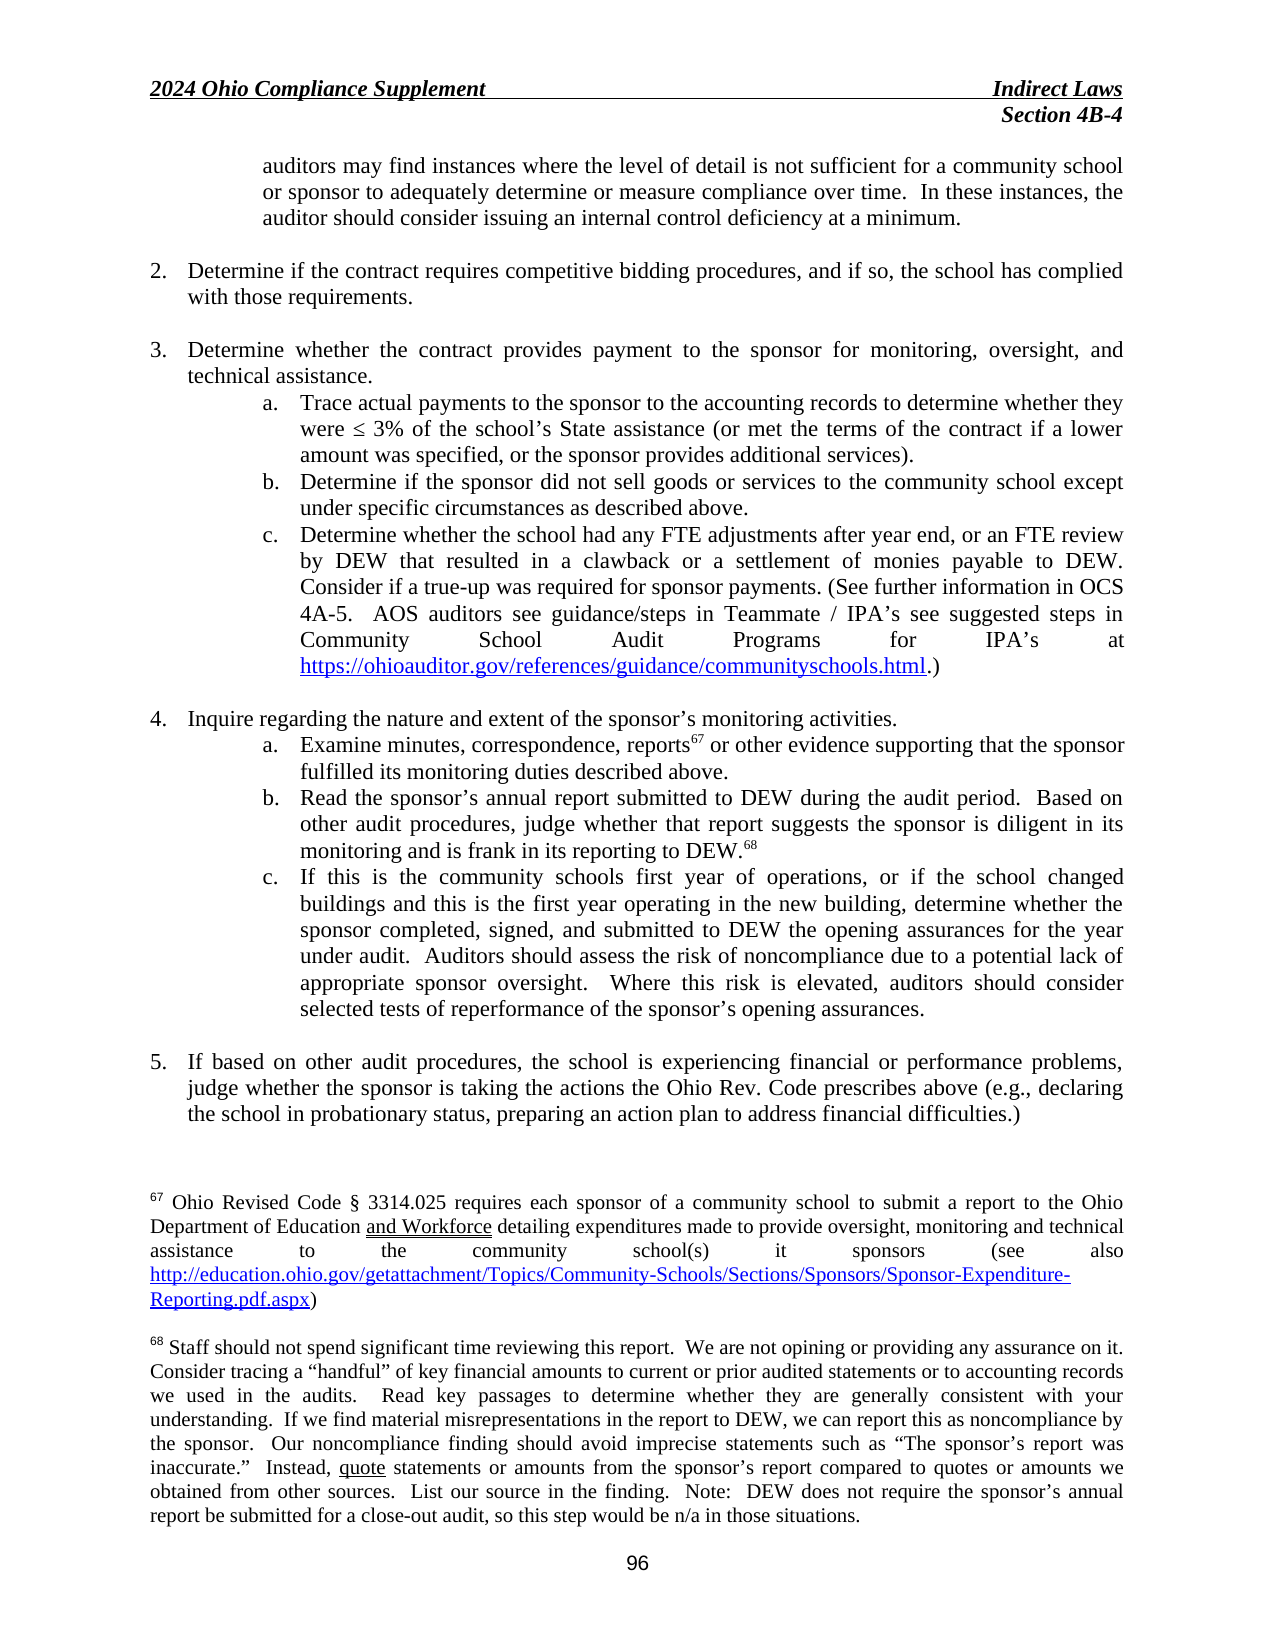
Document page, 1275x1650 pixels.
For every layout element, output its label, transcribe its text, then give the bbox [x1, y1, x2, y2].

list Determine whether the school had any FTE adjustments after year end, or an FTE review by DEW that resulted in a clawback or a settlement of monies payable to DEW. Consider if a true-up was required for sponsor payments. (See further information in OCS 4A-5. AOS auditors see guidance/steps in Teammate / IPA’s see suggested steps in Community School Audit Programs for IPA’s at https://ohioauditor.gov/references/guidance/communityschools.html.) [262, 521, 1125, 679]
list Determine if the sponsor did not sell goods or services to the community school except under specific circumstances as described above. [262, 468, 1125, 521]
list Trace actual payments to the sponsor to the accounting records to determine whether they were ≤ 3% of the school’s State assistance (or met the terms of the contract if a lower amount was specified, or the sponsor provides additional services). [262, 389, 1125, 468]
list If this is the community schools first year of operations, or if the school changed buildings and this is the first year operating in the new building, determine whether the sponsor completed, signed, and submitted to DEW the opening assurances for the year under audit. Auditors should assess the risk of noncompliance due to a potential lack of appropriate sponsor oversight. Where this risk is elevated, auditors should consider selected tests of reperformance of the sponsor’s opening assurances. [262, 863, 1125, 1021]
list Determine whether the contract provides payment to the sponsor for monitoring, oversight, and technical assistance. [150, 336, 1125, 389]
list Inquire regarding the nature and extent of the sponsor’s monitoring activities. [150, 705, 1125, 731]
list Read the sponsor’s annual report submitted to DEW during the audit period. Based on other audit procedures, judge whether that report suggests the sponsor is diligent in its monitoring and is frank in its reporting to DEW. [262, 784, 1125, 863]
list If based on other audit procedures, the school is experiencing financial or performance problems, judge whether the sponsor is taking the actions the Ohio Rev. Code prescribes above (e.g., declaring the school in probationary status, preparing an action plan to address financial difficulties.) [150, 1048, 1125, 1127]
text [262, 152, 1125, 231]
list Determine if the contract requires competitive bidding procedures, and if so, the school has complied with those requirements. [150, 257, 1125, 310]
list Examine minutes, correspondence, reports or other evidence supporting that the sponsor fulfilled its monitoring duties described above. [262, 731, 1125, 784]
